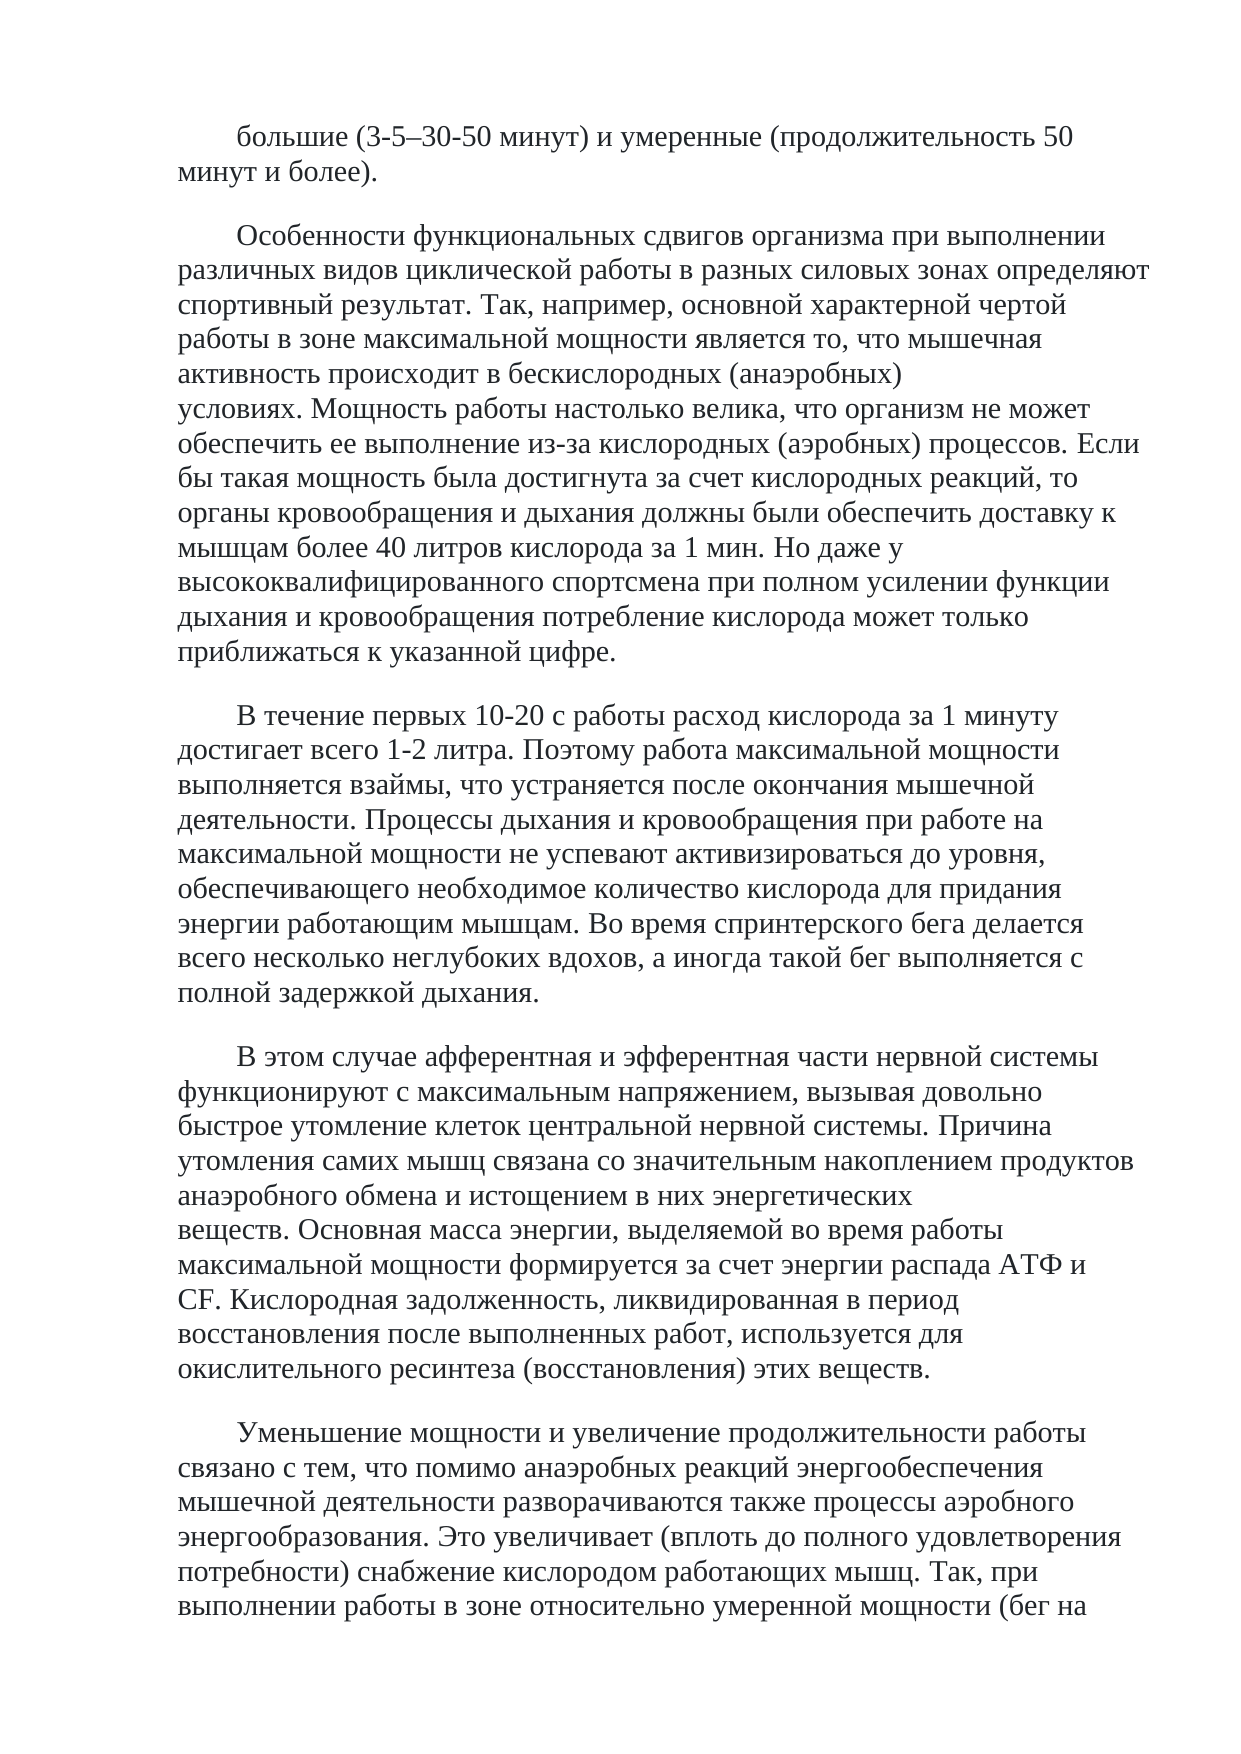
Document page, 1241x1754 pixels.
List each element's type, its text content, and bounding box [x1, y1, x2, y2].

text большие (3-5–30-50 минут) и умеренные (продолжительность 50 минут и более). [177, 118, 1152, 187]
text Особенности функциональных сдвигов организма при выполнении различных видов циклической работы в разных силовых зонах определяют спортивный результат. Так, например, основной характерной чертой работы в зоне максимальной мощности является то, что мышечная активность происходит в бескислородных (анаэробных) условиях. Мощность работы настолько велика, что организм не может обеспечить ее выполнение из-за кислородных (аэробных) процессов. Если бы такая мощность была достигнута за счет кислородных реакций, то органы кровообращения и дыхания должны были обеспечить доставку к мышцам более 40 литров кислорода за 1 мин. Но даже у высококвалифицированного спортсмена при полном усилении функции дыхания и кровообращения потребление кислорода может только приближаться к указанной цифре. [177, 217, 1152, 668]
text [177, 1414, 1152, 1622]
text В этом случае афферентная и эфферентная части нервной системы функционируют с максимальным напряжением, вызывая довольно быстрое утомление клеток центральной нервной системы. Причина утомления самих мышц связана со значительным накоплением продуктов анаэробного обмена и истощением в них энергетических веществ. Основная масса энергии, выделяемой во время работы максимальной мощности формируется за счет энергии распада АТФ и CF. Кислородная задолженность, ликвидированная в период восстановления после выполненных работ, используется для окислительного ресинтеза (восстановления) этих веществ. [177, 1038, 1152, 1385]
text В течение первых 10-20 с работы расход кислорода за 1 минуту достигает всего 1-2 литра. Поэтому работа максимальной мощности выполняется взаймы, что устраняется после окончания мышечной деятельности. Процессы дыхания и кровообращения при работе на максимальной мощности не успевают активизироваться до уровня, обеспечивающего необходимое количество кислорода для придания энергии работающим мышцам. Во время спринтерского бега делается всего несколько неглубоких вдохов, а иногда такой бег выполняется с полной задержкой дыхания. [177, 697, 1152, 1009]
